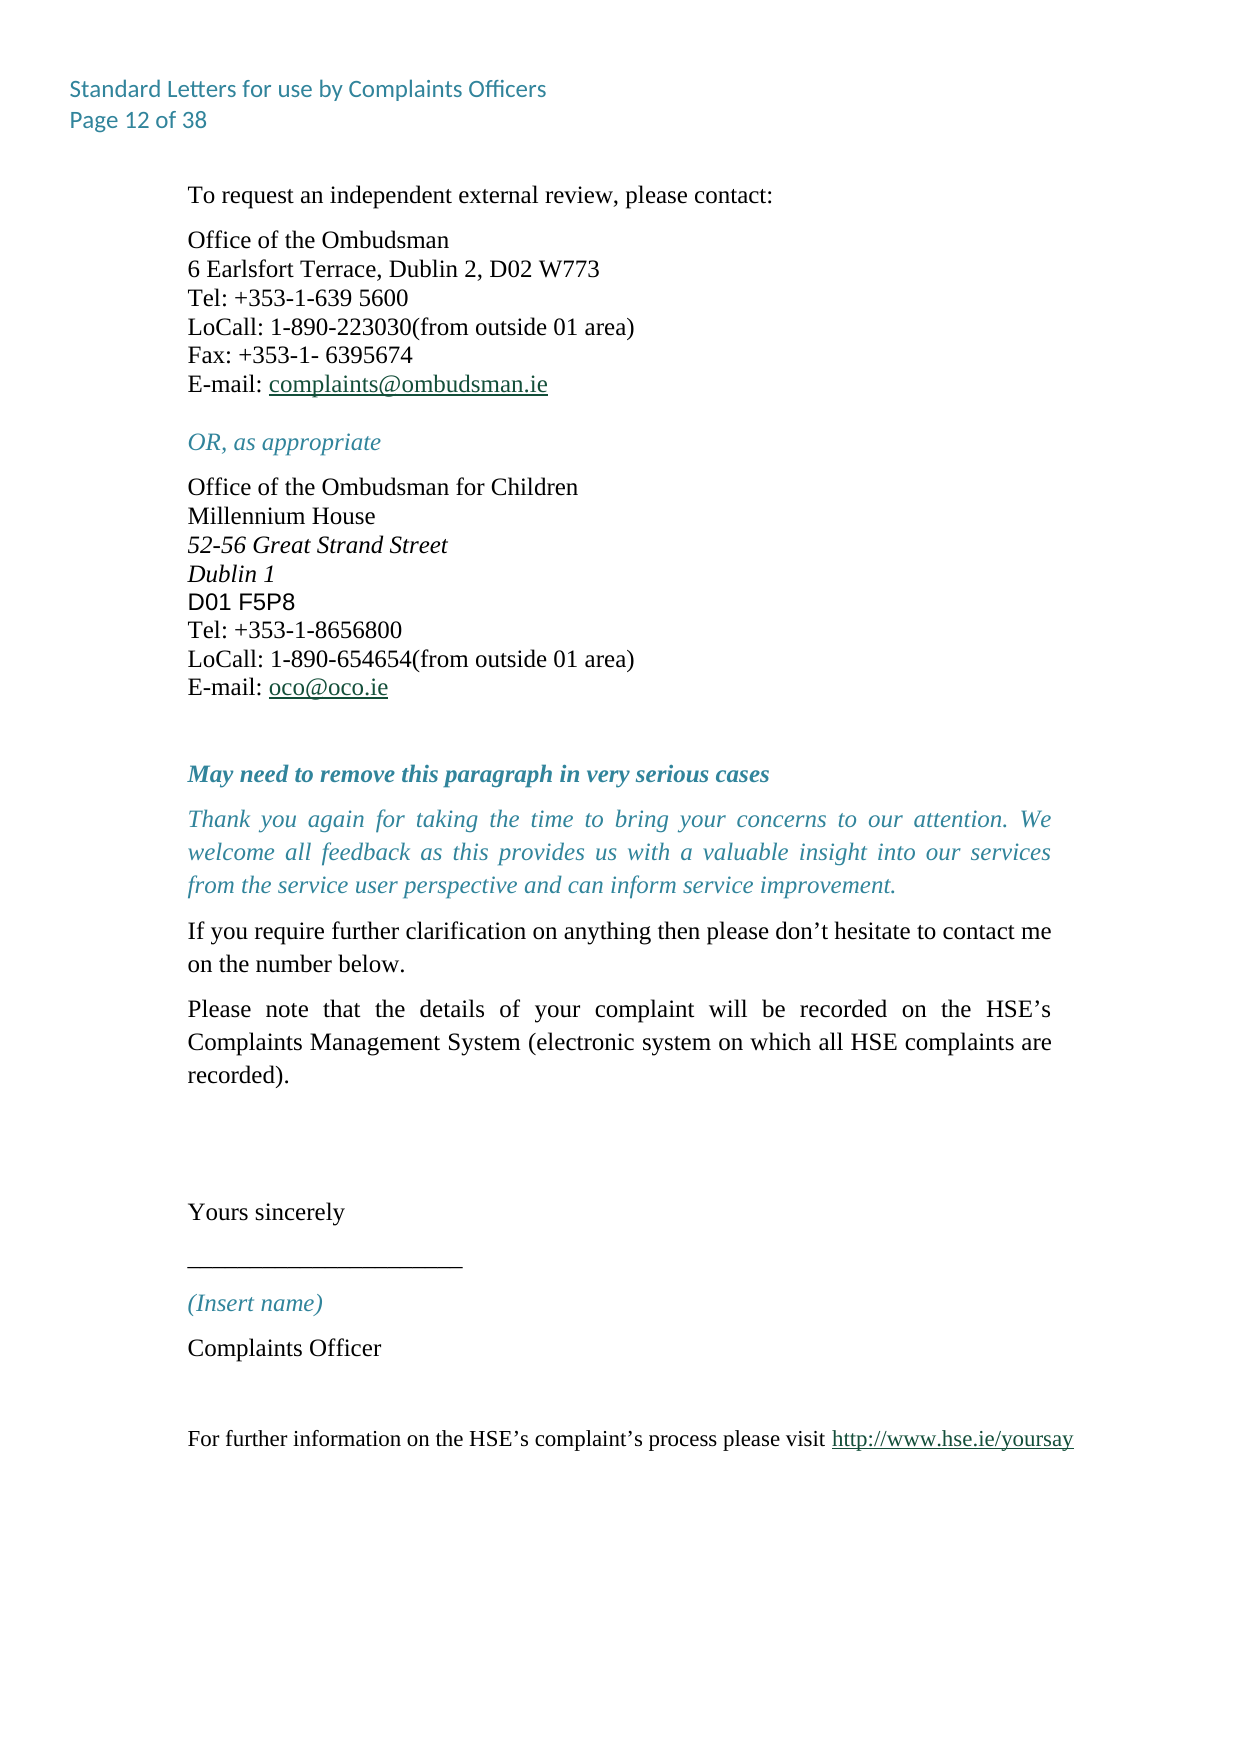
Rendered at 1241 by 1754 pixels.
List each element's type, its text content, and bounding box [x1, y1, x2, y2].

text May need to remove this paragraph in very serious cases [187, 759, 1053, 787]
text Millennium House [187, 501, 1053, 530]
text Please note that the details of your complaint will be recorded on the HSE’s Complaints Management System (electronic system on which all HSE complaints are recorded). [187, 994, 1053, 1089]
text (Insert name) [187, 1288, 1053, 1317]
text Office of the Ombudsman for Children [187, 472, 1053, 501]
text D01 F5P8 [187, 587, 1053, 615]
text Dublin 1 [187, 559, 1053, 587]
text 6 Earlsfort Terrace, Dublin 2, D02 W773 Tel: +353-1-639 5600 LoCall: 1-890-223030(from outside 01 area) Fax: +353-1- 6395674 E-mail: complaints@ombudsman.ie [187, 254, 1053, 398]
text Office of the Ombudsman [187, 226, 1053, 254]
text Tel: +353-1-8656800 LoCall: 1-890-654654(from outside 01 area) E-mail: oco@oco.ie [187, 615, 1053, 701]
text To request an independent external review, please contact: [187, 180, 1053, 209]
text Thank you again for taking the time to bring your concerns to our attention. We welcome all feedback as this provides us with a valuable insight into our services from the service user perspective and can inform service improvement. [187, 804, 1053, 899]
text OR, as appropriate [187, 427, 1053, 456]
text ______________________ [187, 1242, 1053, 1271]
text Complaints Officer [187, 1333, 1053, 1362]
text For further information on the HSE’s complaint’s process please visit http://www.hse.ie/yoursay [187, 1424, 1132, 1451]
text 52-56 Great Strand Street [187, 530, 1053, 559]
text Yours sincerely [187, 1197, 1053, 1226]
text If you require further clarification on anything then please don’t hesitate to contact me on the number below. [187, 916, 1053, 978]
